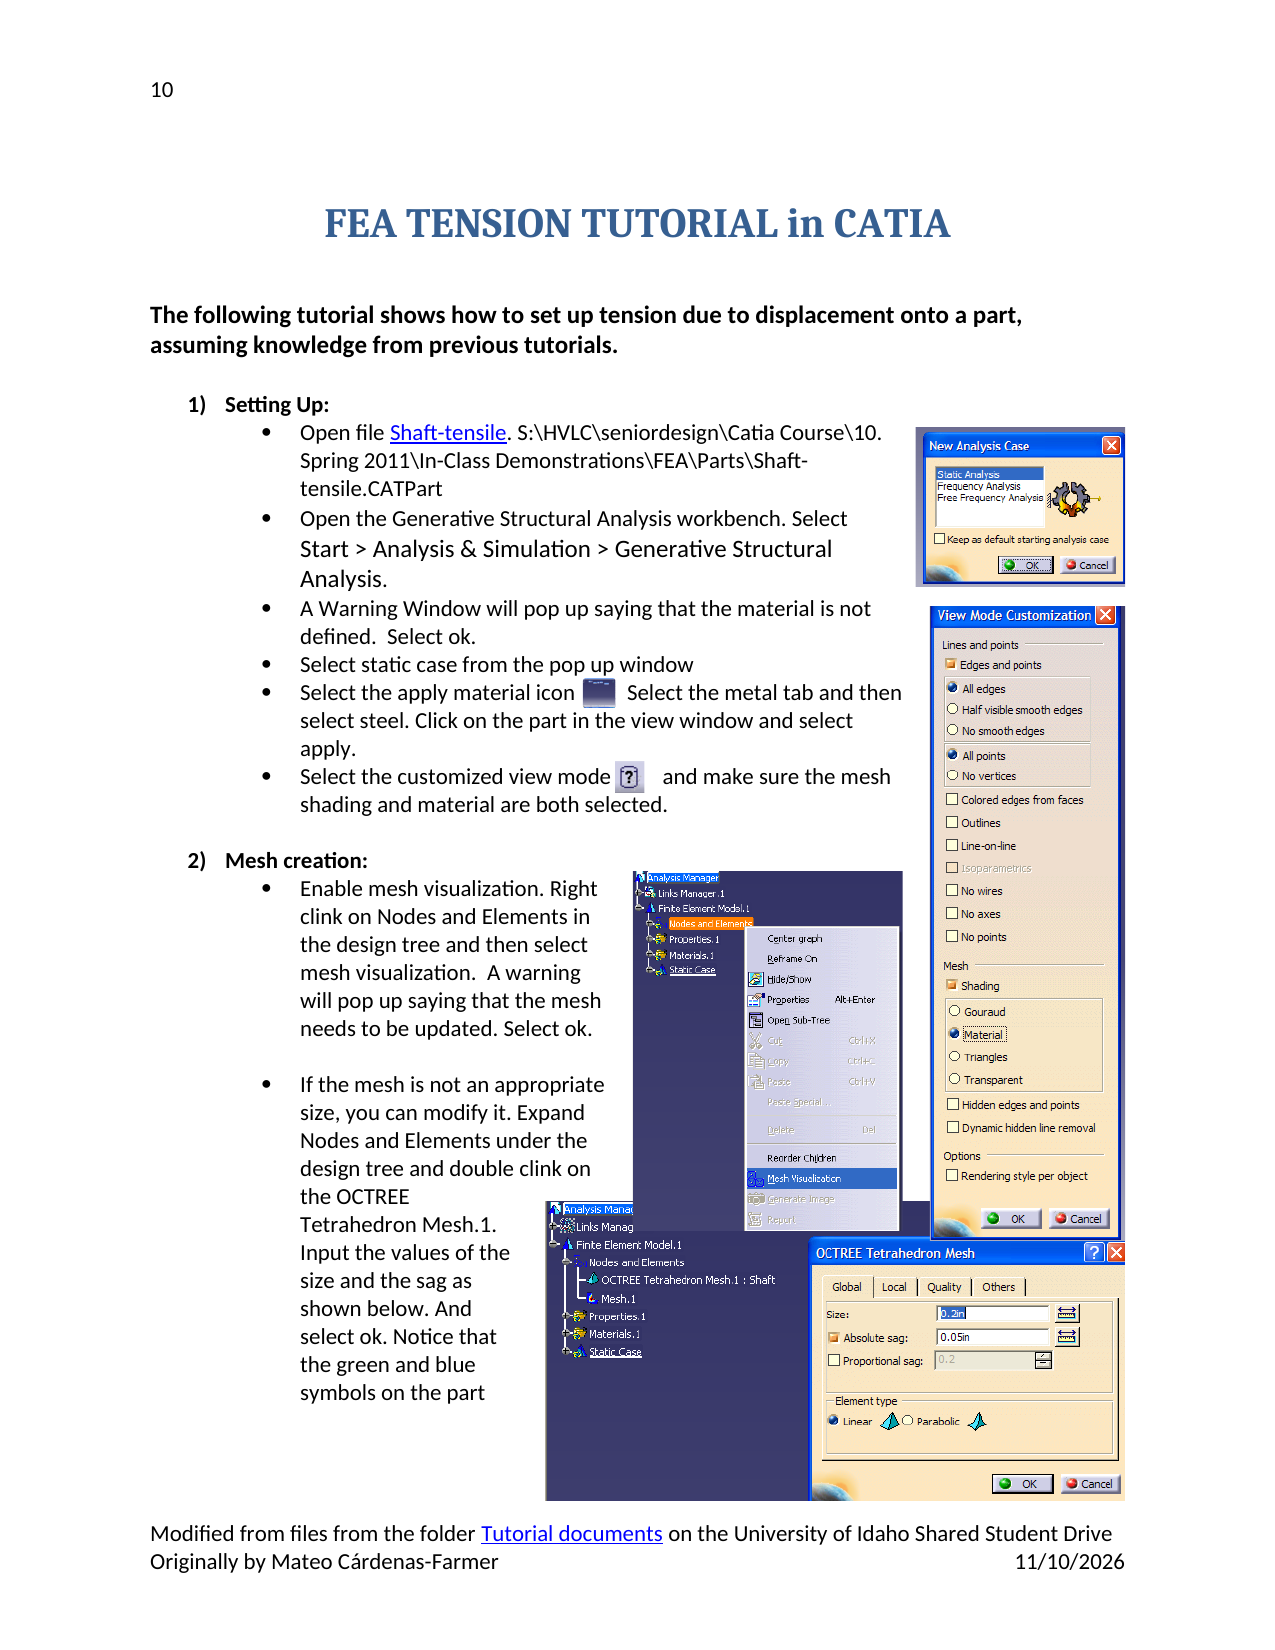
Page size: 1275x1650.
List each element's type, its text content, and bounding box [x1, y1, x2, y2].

picture [929, 1042, 1125, 1070]
picture [582, 678, 616, 708]
list Open file Shaft-tensile. S:\HVLC\seniordesign\Catia Course\10. Spring 2011\In-Class Demonstrations\FEA\Parts\Shaft-tensile.CATPart [262, 418, 1125, 502]
list Setting Up: [187, 390, 1125, 418]
list Enable mesh visualization. Right clink on Nodes and Elements in the design tree and then select mesh visualization. A warning will pop up saying that the mesh needs to be updated. Select ok. [262, 874, 632, 1042]
list Open the Generative Structural Analysis workbench. Select Start > Analysis & Simulation > Generative Structural Analysis. [262, 502, 1125, 594]
list Select the apply material icon . Select the metal tab and then select steel. Click on the part in the view window and select apply. [262, 678, 1125, 762]
subtitle FEA TENSION TUTORIAL in CATIA [150, 200, 1125, 248]
list Mesh creation: [187, 846, 1125, 874]
picture [545, 1407, 1125, 1501]
picture [615, 761, 645, 793]
picture [929, 818, 1125, 846]
picture [632, 871, 903, 1231]
list Enable mesh visualization. Right clink on Nodes and Elements in the design tree and then select mesh visualization. A warning will pop up saying that the mesh needs to be updated. Select ok. [903, 874, 1125, 1042]
text The following tutorial shows how to set up tension due to displacement onto a part, assuming knowledge from previous tutorials. [150, 299, 1125, 360]
list A Warning Window will pop up saying that the material is not defined. Select ok. [262, 594, 1125, 650]
list Select the customized view mode and make sure the mesh shading and material are both selected. [262, 762, 1125, 818]
picture [915, 427, 1125, 587]
list Select static case from the pop up window [262, 650, 1125, 678]
